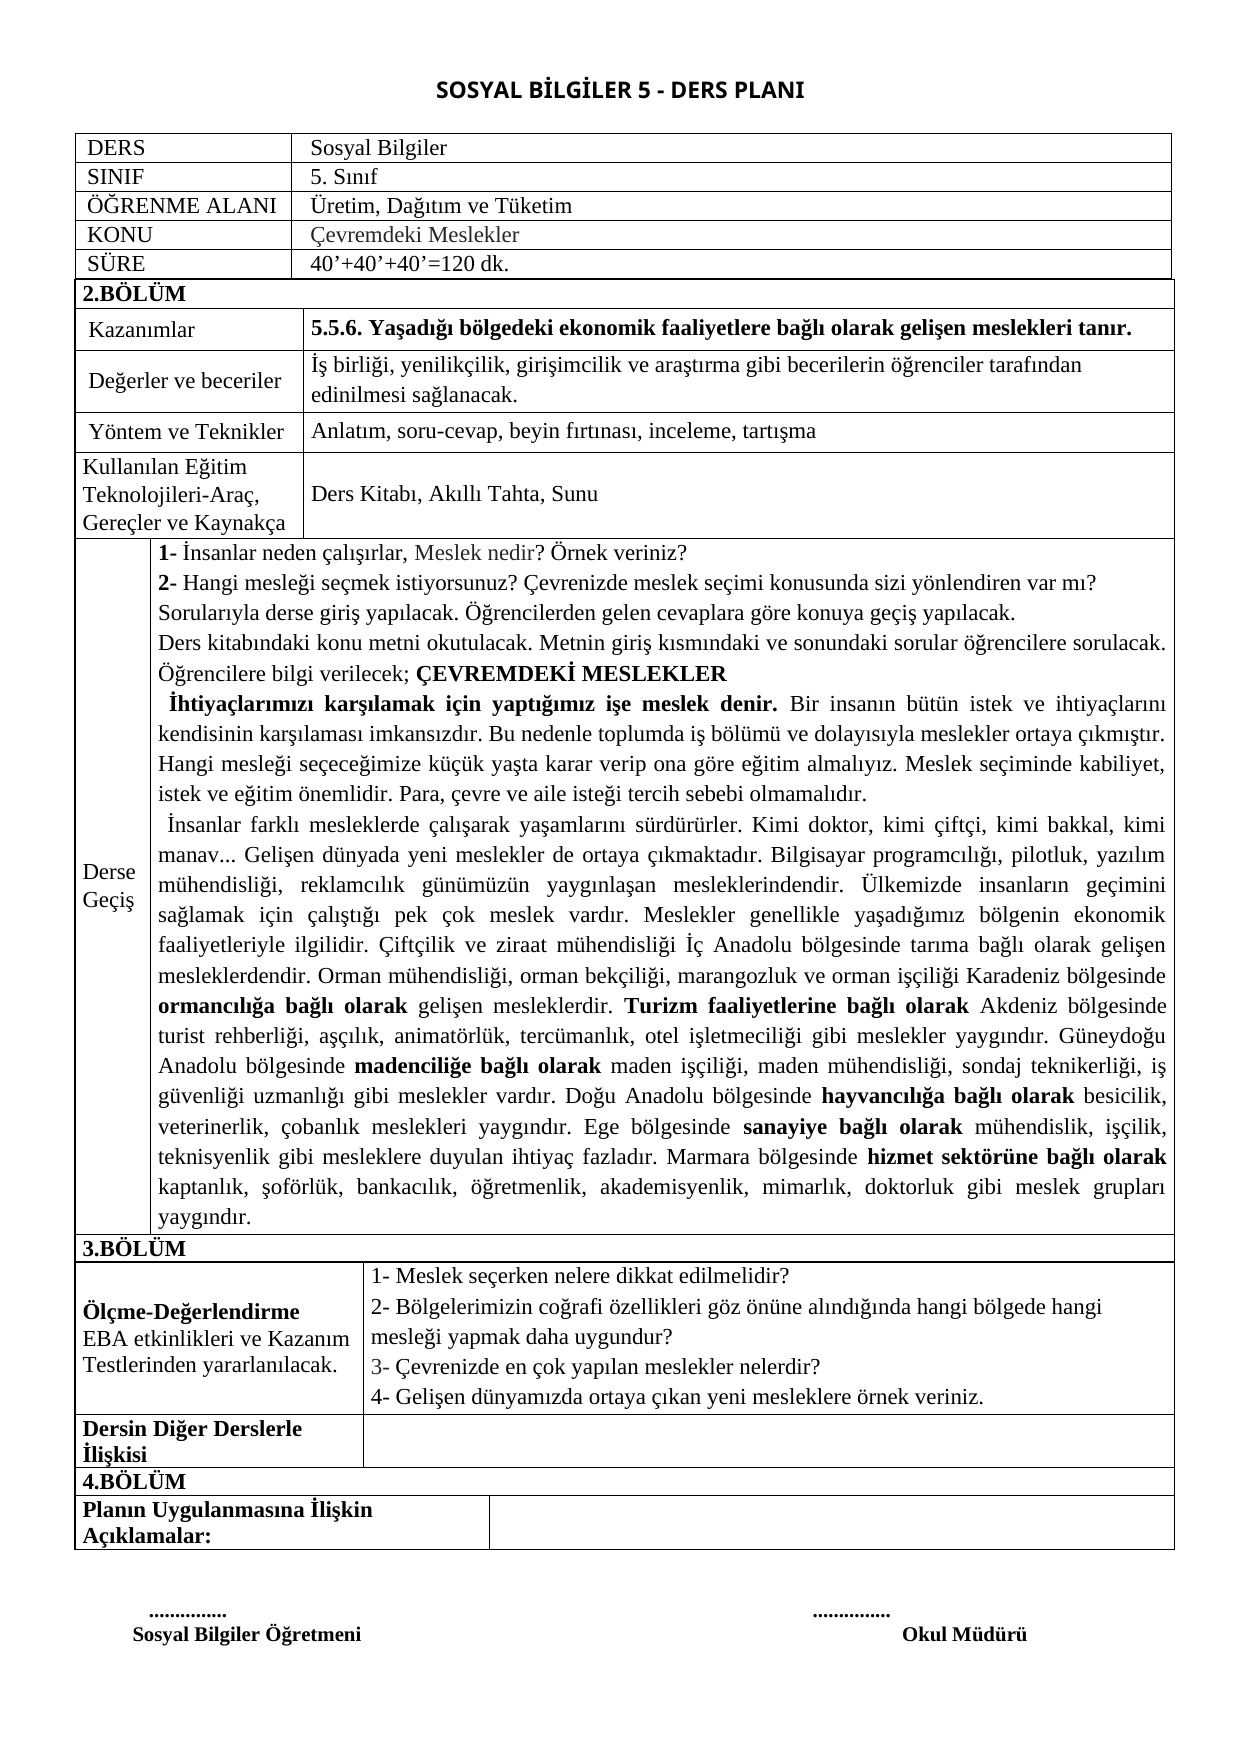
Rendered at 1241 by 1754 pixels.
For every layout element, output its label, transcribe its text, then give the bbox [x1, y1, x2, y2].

table_cell Anlatım, soru-cevap, beyin fırtınası, inceleme, tartışma [304, 413, 1174, 452]
table_cell Yöntem ve Teknikler [76, 413, 303, 452]
table_header 2.BÖLÜM [76, 280, 1174, 308]
table_cell ÖĞRENME ALANI [76, 192, 291, 220]
table_cell Kullanılan Eğitim Teknolojileri-Araç, Gereçler ve Kaynakça [76, 453, 303, 538]
table_cell KONU [76, 221, 291, 249]
table_cell SINIF [76, 163, 291, 191]
table_cell Derse Geçiş [76, 539, 150, 1233]
table_cell İş birliği, yenilikçilik, girişimcilik ve araştırma gibi becerilerin öğrenciler tarafından edinilmesi sağlanacak. [304, 351, 1174, 412]
table_cell 1- Meslek seçerken nelere dikkat edilmelidir? 2- Bölgelerimizin coğrafi özellikleri göz önüne alındığında hangi bölgede hangi mesleği yapmak daha uygundur? 3- Çevrenizde en çok yapılan meslekler nelerdir? 4- Gelişen dünyamızda ortaya çıkan yeni mesleklere örnek veriniz. [364, 1263, 1174, 1413]
table_cell DERS [76, 134, 291, 162]
table_cell Planın Uygulanmasına İlişkin Açıklamalar: [76, 1496, 489, 1549]
table_cell Kazanımlar [76, 309, 303, 350]
table_cell Sosyal Bilgiler [292, 134, 1171, 162]
table_cell Ölçme-Değerlendirme EBA etkinlikleri ve Kazanım Testlerinden yararlanılacak. [76, 1263, 363, 1413]
table_cell Çevremdeki Meslekler [292, 221, 1171, 249]
table_cell 40’+40’+40’=120 dk. [292, 250, 1171, 278]
text ............... ............... [75, 1598, 1165, 1622]
table_cell Ders Kitabı, Akıllı Tahta, Sunu / [304, 453, 1174, 538]
table_cell Değerler ve beceriler [76, 351, 303, 412]
table_cell [364, 1415, 1174, 1467]
table_cell SÜRE [76, 250, 291, 278]
table_cell 1- İnsanlar neden çalışırlar, Meslek nedir? Örnek veriniz? 2- Hangi mesleği seçmek istiyorsunuz? Çevrenizde meslek seçimi konusunda sizi yönlendiren var mı? Sorularıyla derse giriş yapılacak. Öğrencilerden gelen cevaplara göre konuya geçiş yapılacak. Ders kitabındaki konu metni okutulacak. Metnin giriş kısmındaki ve sonundaki sorular öğrencilere sorulacak. Öğrencilere bilgi verilecek; ÇEVREMDEKİ MESLEKLER İhtiyaçlarımızı karşılamak için yaptığımız işe meslek denir. Bir insanın bütün istek ve ihtiyaçlarını kendisinin karşılaması imkansızdır. Bu nedenle toplumda iş bölümü ve dolayısıyla meslekler ortaya çıkmıştır. Hangi mesleği seçeceğimize küçük yaşta karar verip ona göre eğitim almalıyız. Meslek seçiminde kabiliyet, istek ve eğitim önemlidir. Para, çevre ve aile isteği tercih sebebi olmamalıdır. İnsanlar farklı mesleklerde çalışarak yaşamlarını sürdürürler. Kimi doktor, kimi çiftçi, kimi bakkal, kimi manav... Gelişen dünyada yeni meslekler de ortaya çıkmaktadır. Bilgisayar programcılığı, pilotluk, yazılım mühendisliği, reklamcılık günümüzün yaygınlaşan mesleklerindendir. Ülkemizde insanların geçimini sağlamak için çalıştığı pek çok meslek vardır. Meslekler genellikle yaşadığımız bölgenin ekonomik faaliyetleriyle ilgilidir. Çiftçilik ve ziraat mühendisliği İç Anadolu bölgesinde tarıma bağlı olarak gelişen mesleklerdendir. Orman mühendisliği, orman bekçiliği, marangozluk ve orman işçiliği Karadeniz bölgesinde ormancılığa bağlı olarak gelişen mesleklerdir. Turizm faaliyetlerine bağlı olarak Akdeniz bölgesinde turist rehberliği, aşçılık, animatörlük, tercümanlık, otel işletmeciliği gibi meslekler yaygındır. Güneydoğu Anadolu bölgesinde madenciliğe bağlı olarak maden işçiliği, maden mühendisliği, sondaj teknikerliği, iş güvenliği uzmanlığı gibi meslekler vardır. Doğu Anadolu bölgesinde hayvancılığa bağlı olarak besicilik, veterinerlik, çobanlık meslekleri yaygındır. Ege bölgesinde sanayiye bağlı olarak mühendislik, işçilik, teknisyenlik gibi mesleklere duyulan ihtiyaç fazladır. Marmara bölgesinde hizmet sektörüne bağlı olarak kaptanlık, şoförlük, bankacılık, öğretmenlik, akademisyenlik, mimarlık, doktorluk gibi meslek grupları yaygındır. [151, 539, 1174, 1233]
table_cell 5.5.6. Yaşadığı bölgedeki ekonomik faaliyetlere bağlı olarak gelişen meslekleri tanır. [304, 309, 1174, 350]
table_cell 5. Sınıf [292, 163, 1171, 191]
table_cell [490, 1496, 1174, 1549]
table_cell 3.BÖLÜM [76, 1235, 1174, 1261]
table_cell Üretim, Dağıtım ve Tüketim [292, 192, 1171, 220]
text Sosyal Bilgiler Öğretmeni Okul Müdürü [75, 1622, 1165, 1646]
table_cell 4.BÖLÜM [76, 1468, 1174, 1495]
table_cell Dersin Diğer Derslerle İlişkisi [76, 1415, 363, 1467]
